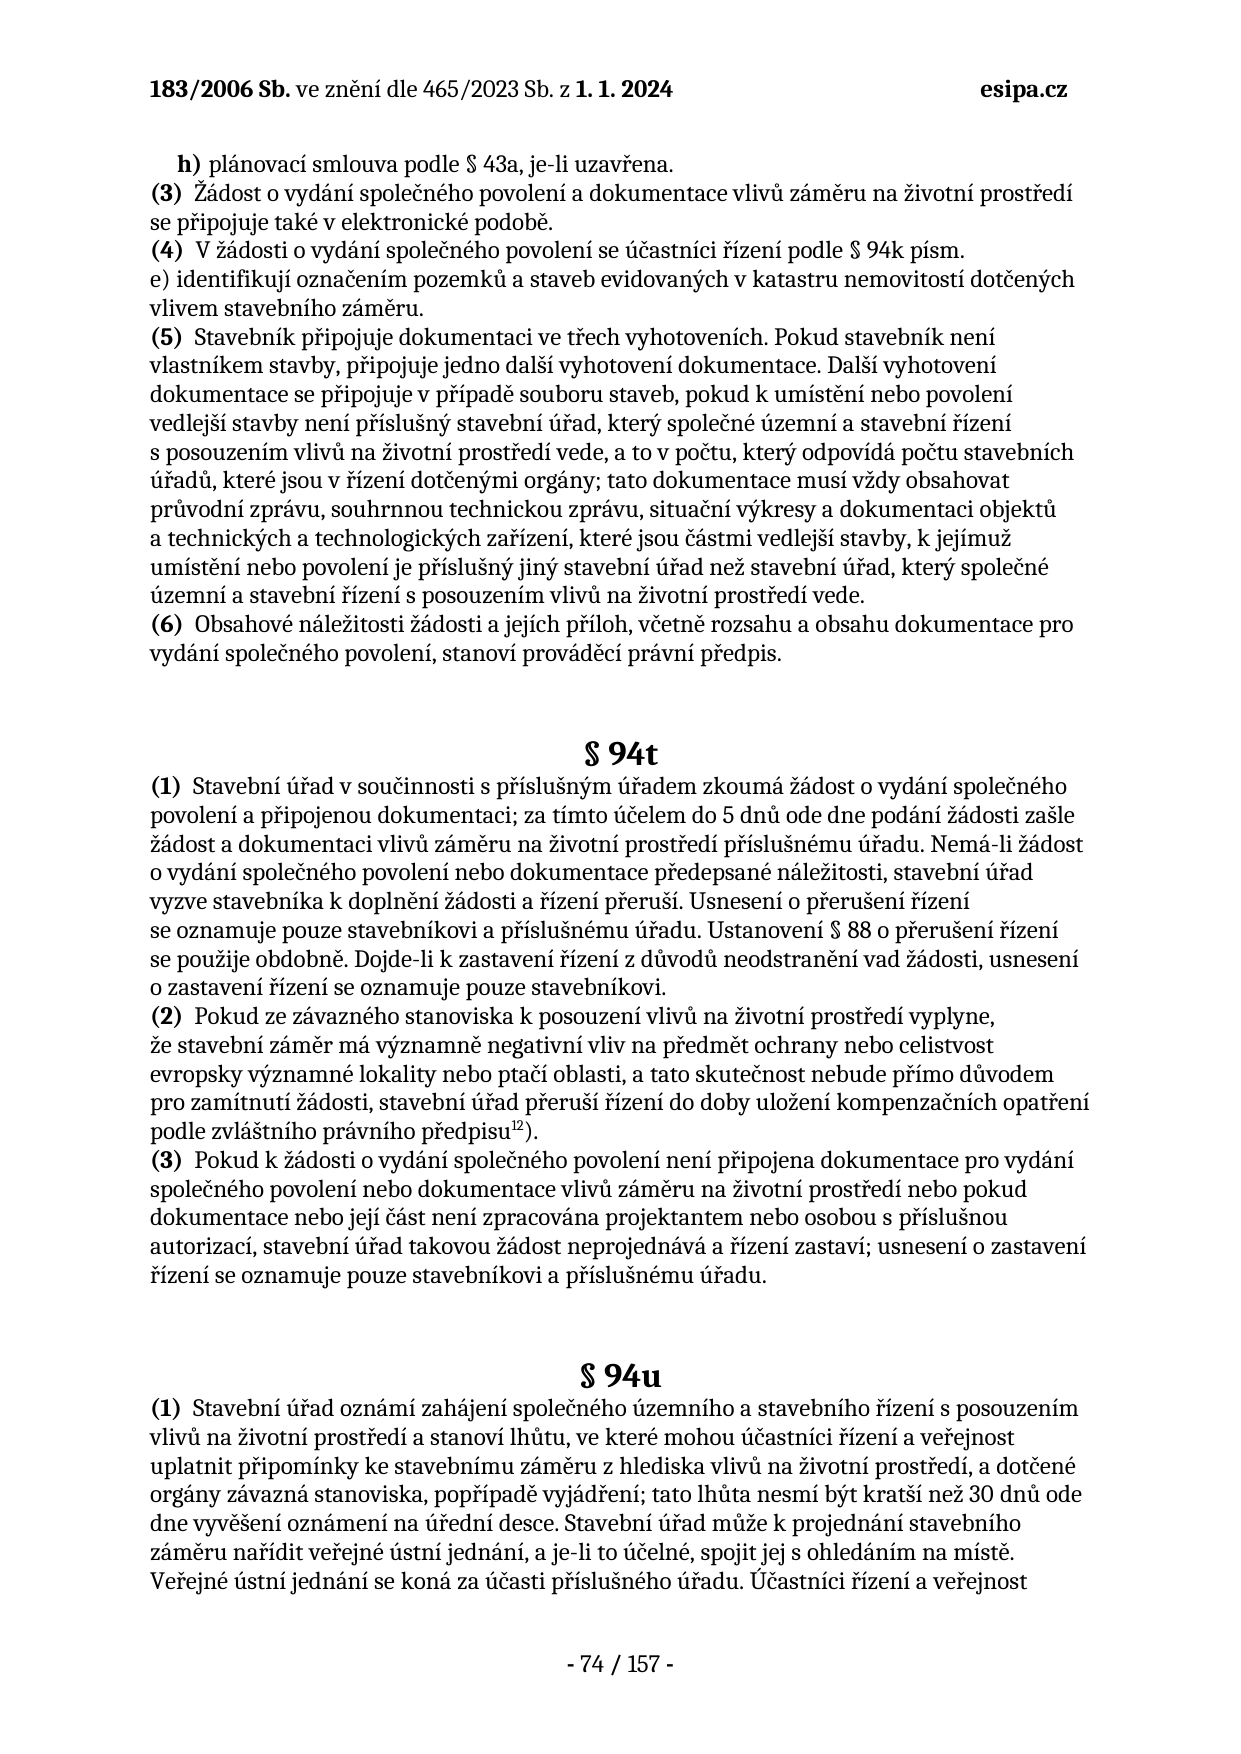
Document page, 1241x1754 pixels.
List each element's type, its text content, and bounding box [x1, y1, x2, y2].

text (6) Obsahové náležitosti žádosti a jejích příloh, včetně rozsahu a obsahu dokumentace pro vydání společného povolení, stanoví prováděcí právní předpis. [150, 610, 1090, 667]
text (2) Pokud ze závazného stanoviska k posouzení vlivů na životní prostředí vyplyne, že stavební záměr má významně negativní vliv na předmět ochrany nebo celistvost evropsky významné lokality nebo ptačí oblasti, a tato skutečnost nebude přímo důvodem pro zamítnutí žádosti, stavební úřad přeruší řízení do doby uložení kompenzačních opatření podle zvláštního právního předpisu12). [150, 1002, 1090, 1146]
text (4) V žádosti o vydání společného povolení se účastníci řízení podle § 94k písm. e) identifikují označením pozemků a staveb evidovaných v katastru nemovitostí dotčených vlivem stavebního záměru. [150, 236, 1090, 322]
text (5) Stavebník připojuje dokumentaci ve třech vyhotoveních. Pokud stavebník není vlastníkem stavby, připojuje jedno další vyhotovení dokumentace. Další vyhotovení dokumentace se připojuje v případě souboru staveb, pokud k umístění nebo povolení vedlejší stavby není příslušný stavební úřad, který společné územní a stavební řízení s posouzením vlivů na životní prostředí vede, a to v počtu, který odpovídá počtu stavebních úřadů, které jsou v řízení dotčenými orgány; tato dokumentace musí vždy obsahovat průvodní zprávu, souhrnnou technickou zprávu, situační výkresy a dokumentaci objektů a technických a technologických zařízení, které jsou částmi vedlejší stavby, k jejímuž umístění nebo povolení je příslušný jiný stavební úřad než stavební úřad, který společné územní a stavební řízení s posouzením vlivů na životní prostředí vede. [150, 322, 1090, 610]
text (3) Pokud k žádosti o vydání společného povolení není připojena dokumentace pro vydání společného povolení nebo dokumentace vlivů záměru na životní prostředí nebo pokud dokumentace nebo její část není zpracována projektantem nebo osobou s příslušnou autorizací, stavební úřad takovou žádost neprojednává a řízení zastaví; usnesení o zastavení řízení se oznamuje pouze stavebníkovi a příslušnému úřadu. [150, 1146, 1090, 1289]
text h) plánovací smlouva podle § 43a, je-li uzavřena. [150, 150, 1090, 179]
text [150, 1394, 1090, 1595]
text (3) Žádost o vydání společného povolení a dokumentace vlivů záměru na životní prostředí se připojuje také v elektronické podobě. [150, 179, 1090, 236]
subtitle § 94t [150, 740, 1090, 772]
text (1) Stavební úřad v součinnosti s příslušným úřadem zkoumá žádost o vydání společného povolení a připojenou dokumentaci; za tímto účelem do 5 dnů ode dne podání žádosti zašle žádost a dokumentaci vlivů záměru na životní prostředí příslušnému úřadu. Nemá-li žádost o vydání společného povolení nebo dokumentace předepsané náležitosti, stavební úřad vyzve stavebníka k doplnění žádosti a řízení přeruší. Usnesení o přerušení řízení se oznamuje pouze stavebníkovi a příslušnému úřadu. Ustanovení § 88 o přerušení řízení se použije obdobně. Dojde-li k zastavení řízení z důvodů neodstranění vad žádosti, usnesení o zastavení řízení se oznamuje pouze stavebníkovi. [150, 772, 1090, 1002]
subtitle § 94u [150, 1362, 1090, 1394]
